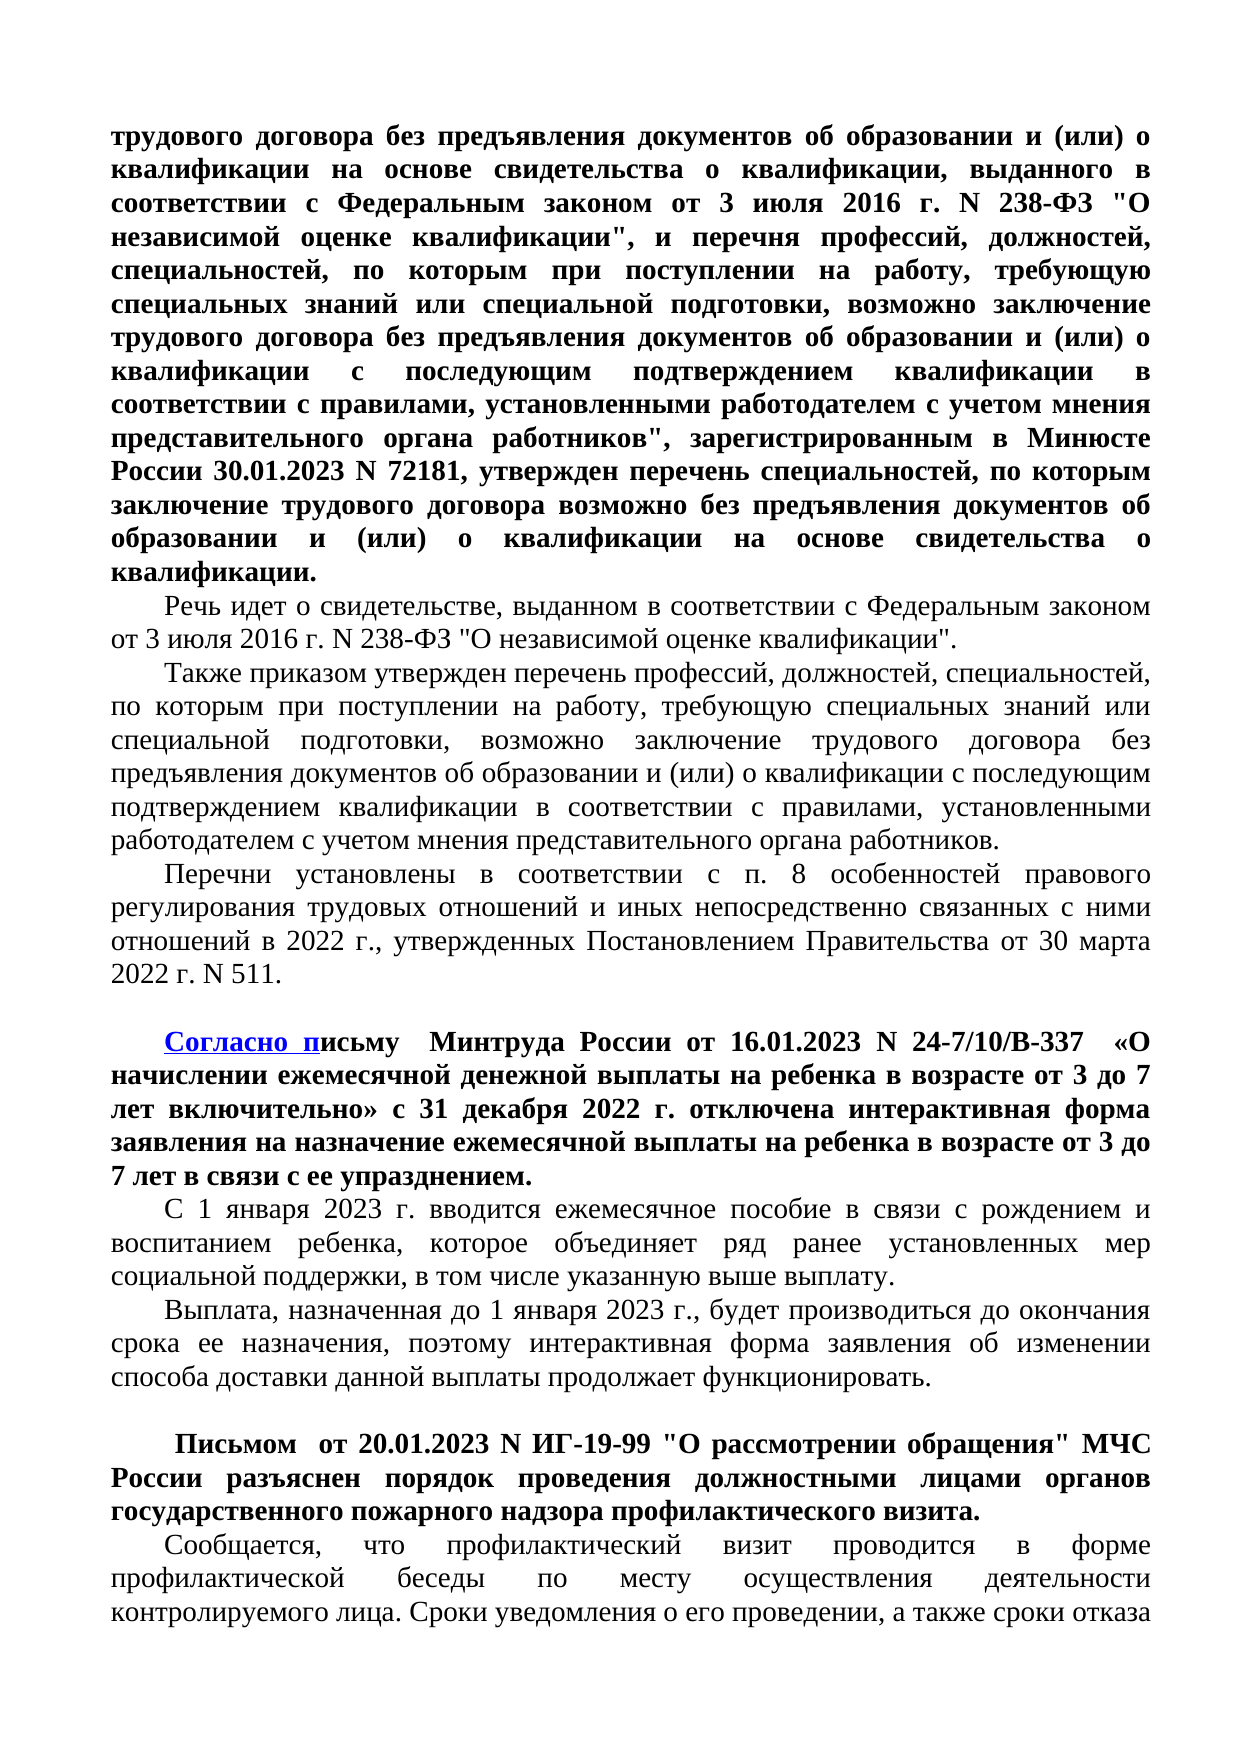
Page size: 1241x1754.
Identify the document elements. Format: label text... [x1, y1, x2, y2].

text Речь идет о свидетельстве, выданном в соответствии с Федеральным законом от 3 июля 2016 г. N 238-ФЗ "О независимой оценке квалификации". [111, 588, 1152, 655]
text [111, 1527, 1152, 1627]
text Согласно письму Минтруда России от 16.01.2023 N 24-7/10/В-337 «О начислении ежемесячной денежной выплаты на ребенка в возрасте от 3 до 7 лет включительно» с 31 декабря 2022 г. отключена интерактивная форма заявления на назначение ежемесячной выплаты на ребенка в возрасте от 3 до 7 лет в связи с ее упразднением. [111, 1024, 1152, 1191]
text Выплата, назначенная до 1 января 2023 г., будет производиться до окончания срока ее назначения, поэтому интерактивная форма заявления об изменении способа доставки данной выплаты продолжает функционировать. [111, 1292, 1152, 1393]
text С 1 января 2023 г. вводится ежемесячное пособие в связи с рождением и воспитанием ребенка, которое объединяет ряд ранее установленных мер социальной поддержки, в том числе указанную выше выплату. [111, 1191, 1152, 1292]
text Письмом от 20.01.2023 N ИГ-19-99 "О рассмотрении обращения" МЧС России разъяснен порядок проведения должностными лицами органов государственного пожарного надзора профилактического визита. [111, 1426, 1152, 1527]
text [111, 118, 1152, 588]
text Перечни установлены в соответствии с п. 8 особенностей правового регулирования трудовых отношений и иных непосредственно связанных с ними отношений в 2022 г., утвержденных Постановлением Правительства от 30 марта 2022 г. N 511. [111, 856, 1152, 990]
text Также приказом утвержден перечень профессий, должностей, специальностей, по которым при поступлении на работу, требующую специальных знаний или специальной подготовки, возможно заключение трудового договора без предъявления документов об образовании и (или) о квалификации с последующим подтверждением квалификации в соответствии с правилами, установленными работодателем с учетом мнения представительного органа работников. [111, 655, 1152, 856]
